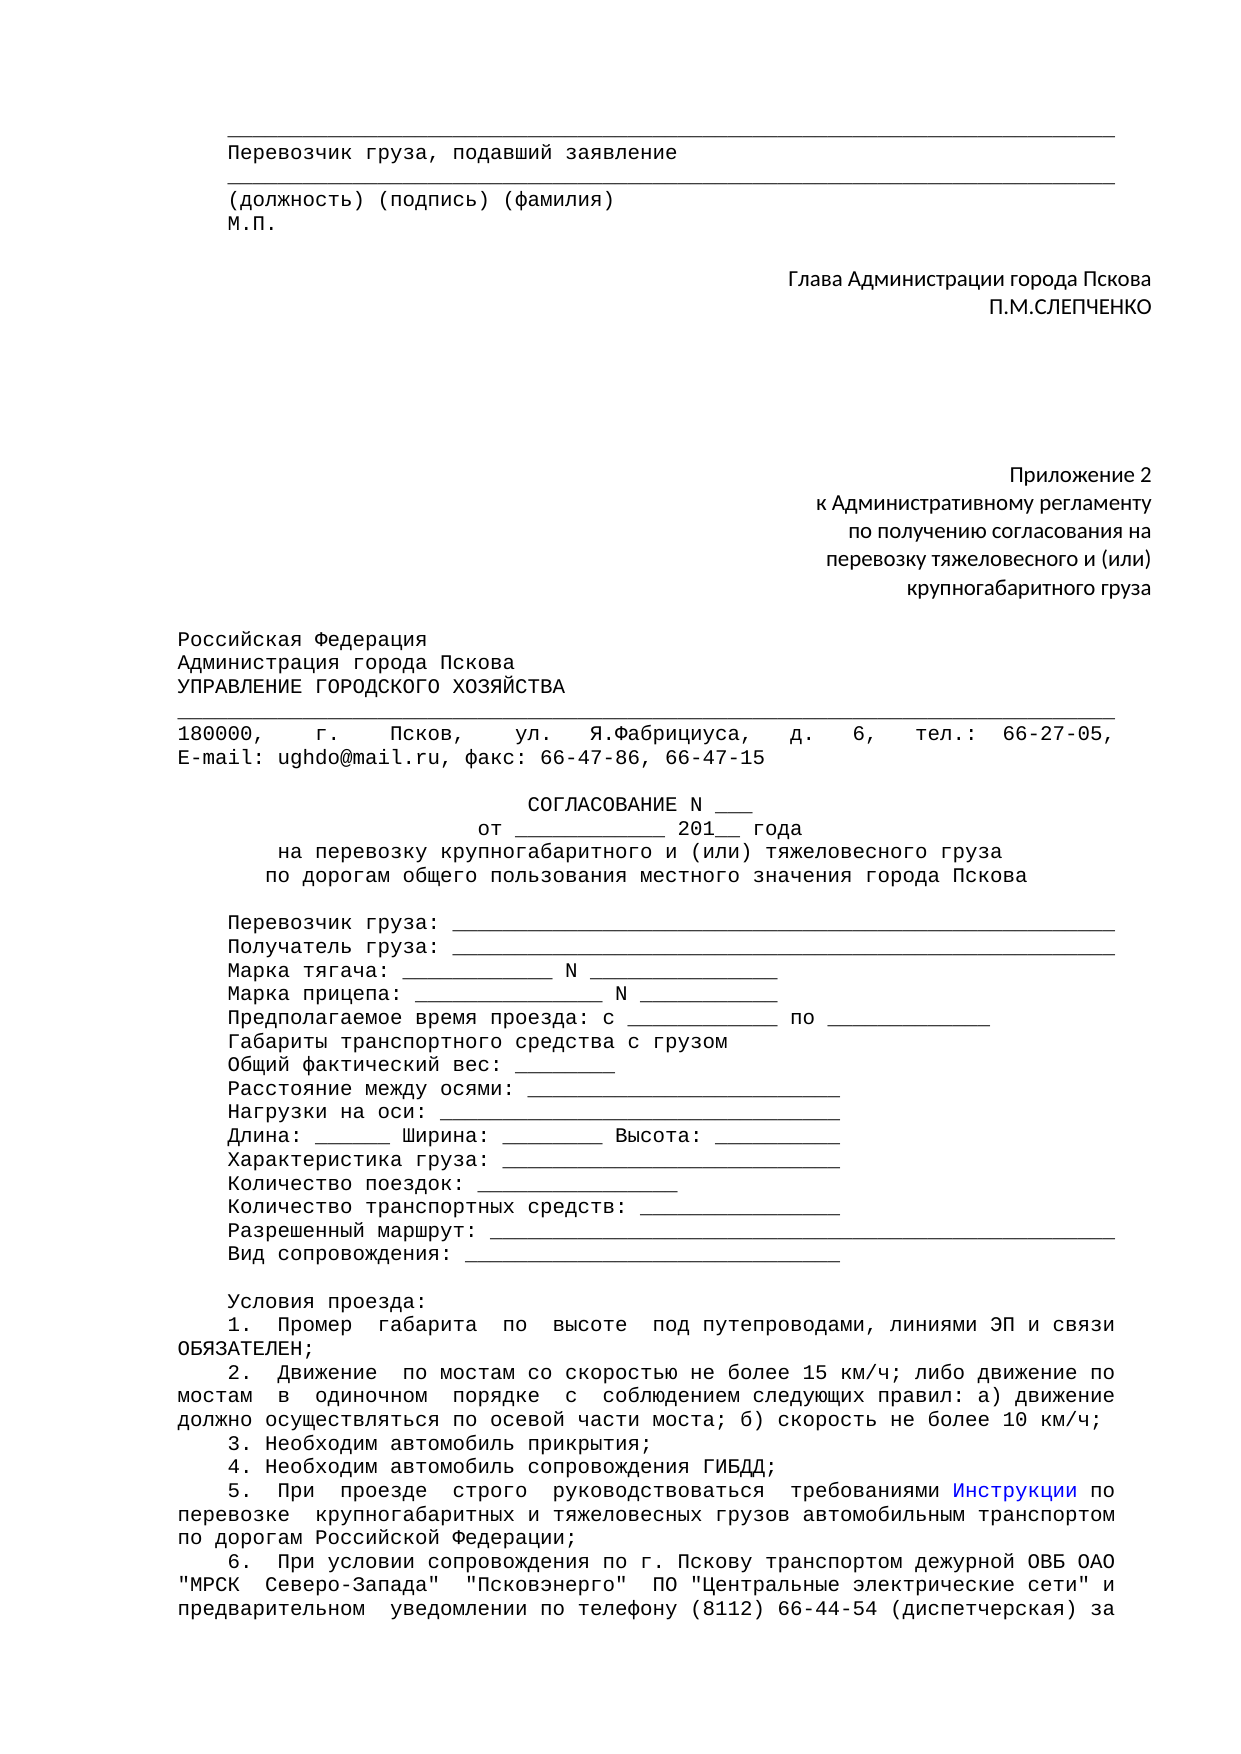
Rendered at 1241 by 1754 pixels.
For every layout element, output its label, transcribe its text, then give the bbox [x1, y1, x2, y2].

text перевозке крупногабаритных и тяжеловесных грузов автомобильным транспортом [177, 1503, 1152, 1527]
text по дорогам общего пользования местного значения города Пскова [177, 865, 1152, 889]
text 3. Необходим автомобиль прикрытия; [177, 1433, 1152, 1456]
text Нагрузки на оси: ________________________________ [177, 1102, 1152, 1125]
text П.М.СЛЕПЧЕНКО [177, 292, 1152, 320]
text Условия проезда: [177, 1291, 1152, 1314]
text 6. При условии сопровождения по г. Пскову транспортом дежурной ОВБ ОАО [177, 1551, 1152, 1574]
text (должность) (подпись) (фамилия) [177, 189, 1152, 213]
text ___________________________________________________________________________ [177, 699, 1152, 723]
text Разрешенный маршрут: __________________________________________________ [177, 1220, 1152, 1243]
text по получению согласования на [177, 517, 1152, 544]
text мостам в одиночном порядке с соблюдением следующих правил: а) движение [177, 1385, 1152, 1409]
text Количество транспортных средств: ________________ [177, 1196, 1152, 1220]
text Глава Администрации города Пскова [177, 264, 1152, 292]
text Общий фактический вес: ________ [177, 1054, 1152, 1078]
text Получатель груза: _____________________________________________________ [177, 936, 1152, 960]
text Длина: ______ Ширина: ________ Высота: __________ [177, 1125, 1152, 1149]
text Перевозчик груза: _____________________________________________________ [177, 912, 1152, 936]
text Перевозчик груза, подавший заявление [177, 142, 1152, 165]
text _______________________________________________________________________ [177, 165, 1152, 189]
text 2. Движение по мостам со скоростью не более 15 км/ч; либо движение по [177, 1362, 1152, 1385]
text к Административному регламенту [177, 488, 1152, 517]
text Марка прицепа: _______________ N ___________ [177, 983, 1152, 1007]
text УПРАВЛЕНИЕ ГОРОДСКОГО ХОЗЯЙСТВА [177, 676, 1152, 699]
text Вид сопровождения: ______________________________ [177, 1243, 1152, 1267]
text ОБЯЗАТЕЛЕН; [177, 1338, 1152, 1362]
text Предполагаемое время проезда: с ____________ по _____________ [177, 1007, 1152, 1031]
text Расстояние между осями: _________________________ [177, 1078, 1152, 1102]
text Марка тягача: ____________ N _______________ [177, 960, 1152, 983]
text 180000, г. Псков, ул. Я.Фабрициуса, д. 6, тел.: 66-27-05, [177, 723, 1152, 747]
text Габариты транспортного средства с грузом [177, 1031, 1152, 1054]
text крупногабаритного груза [177, 573, 1152, 601]
text 4. Необходим автомобиль сопровождения ГИБДД; [177, 1456, 1152, 1480]
text Характеристика груза: ___________________________ [177, 1149, 1152, 1172]
text E-mail: ughdo@mail.ru, факс: 66-47-86, 66-47-15 [177, 747, 1152, 771]
text должно осуществляться по осевой части моста; б) скорость не более 10 км/ч; [177, 1409, 1152, 1433]
text по дорогам Российской Федерации; [177, 1527, 1152, 1551]
text _______________________________________________________________________ [177, 118, 1152, 142]
text М.П. [177, 213, 1152, 236]
text Администрация города Пскова [177, 652, 1152, 676]
text СОГЛАСОВАНИЕ N ___ [177, 794, 1152, 818]
text Российская Федерация [177, 629, 1152, 652]
text "МРСК Северо-Запада" "Псковэнерго" ПО "Центральные электрические сети" и [177, 1574, 1152, 1598]
text 5. При проезде строго руководствоваться требованиями Инструкции по [177, 1480, 1152, 1503]
text перевозку тяжеловесного и (или) [177, 544, 1152, 573]
text 1. Промер габарита по высоте под путепроводами, линиями ЭП и связи [177, 1314, 1152, 1338]
text предварительном уведомлении по телефону (8112) 66-44-54 (диспетчерская) за [177, 1598, 1152, 1622]
text от ____________ 201__ года [177, 818, 1152, 841]
text Количество поездок: ________________ [177, 1172, 1152, 1196]
text Приложение 2 [177, 461, 1152, 488]
text на перевозку крупногабаритного и (или) тяжеловесного груза [177, 841, 1152, 865]
